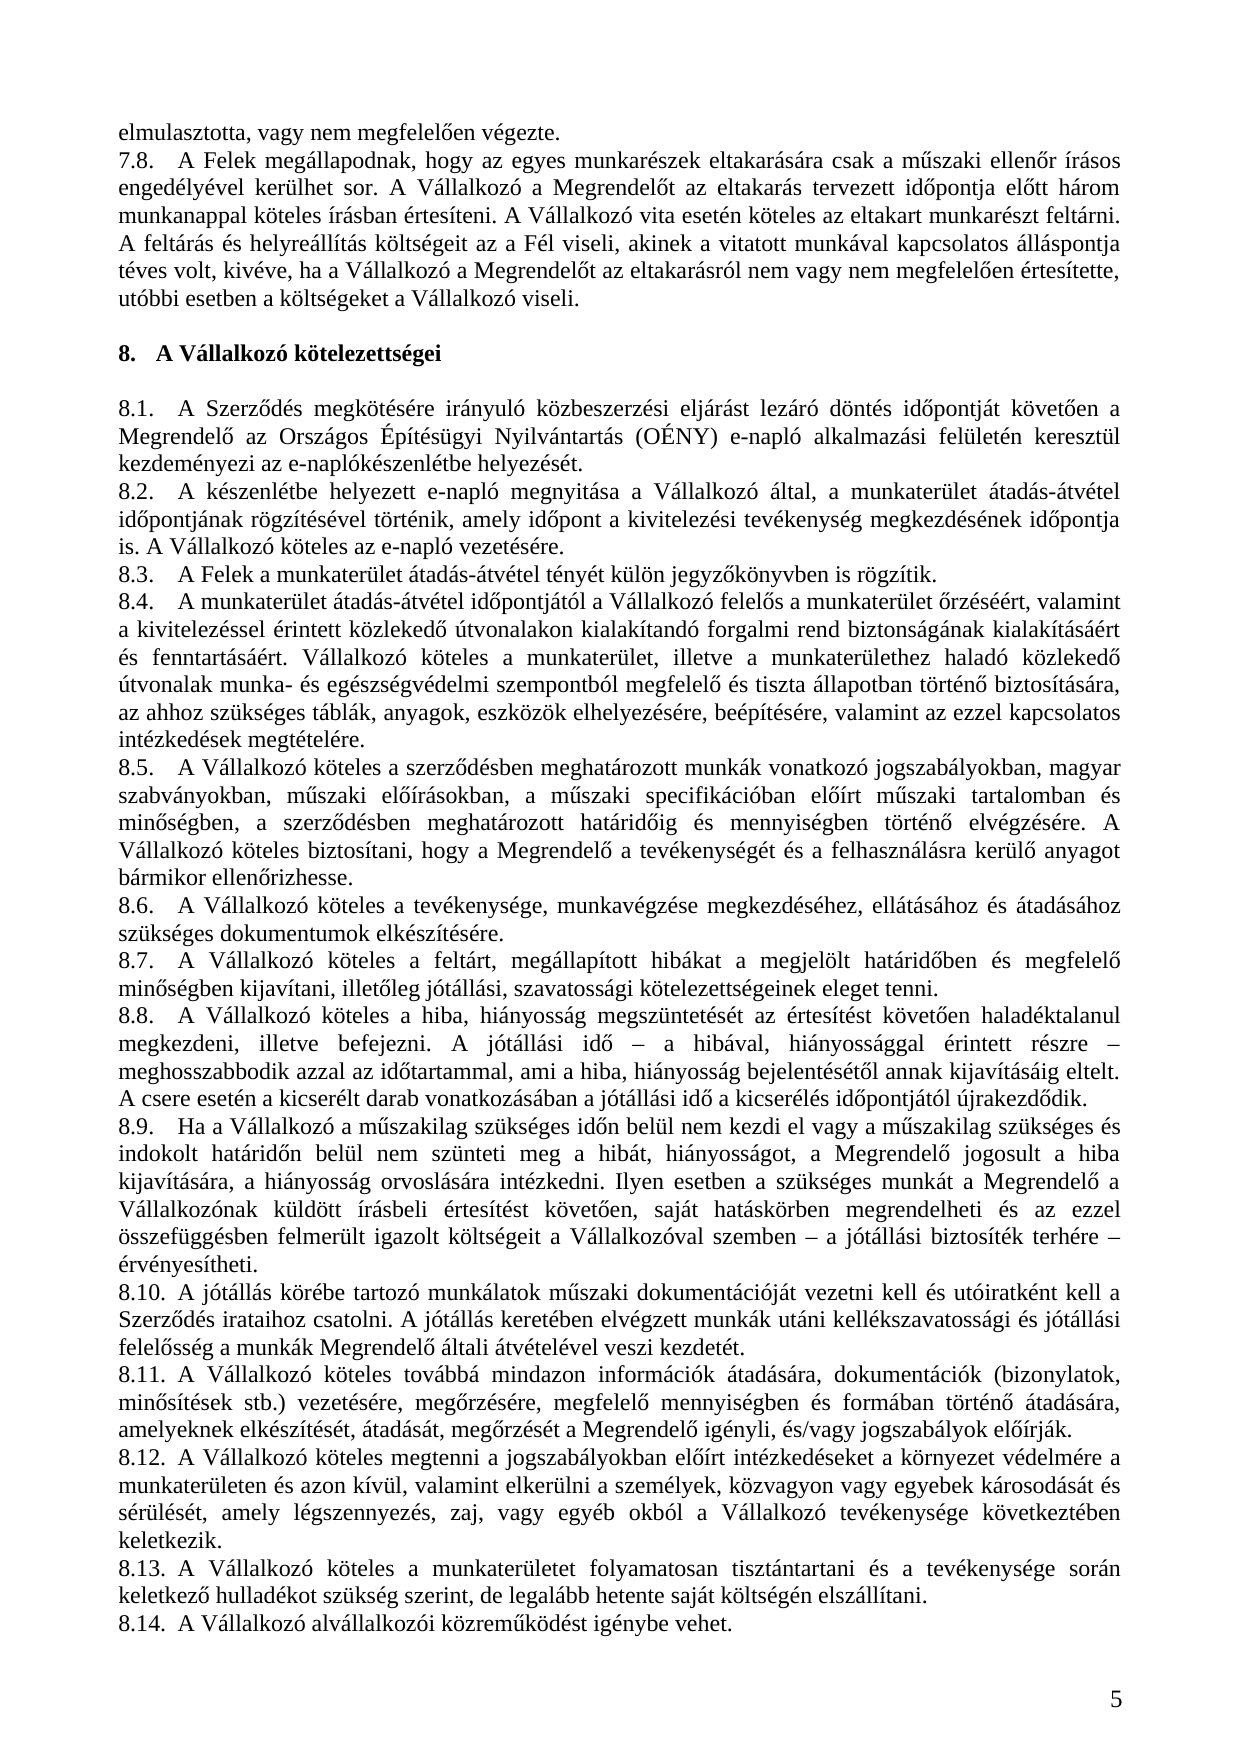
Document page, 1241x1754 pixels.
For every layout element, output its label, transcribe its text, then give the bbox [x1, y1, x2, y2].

subtitle A Vállalkozó köteles a munkaterületet folyamatosan tisztántartani és a tevékenysége során keletkező hulladékot szükség szerint, de legalább hetente saját költségén elszállítani. [118, 1553, 1122, 1609]
subtitle A Vállalkozó alvállalkozói közreműködést igénybe vehet. [118, 1609, 1122, 1636]
subtitle A készenlétbe helyezett e-napló megnyitása a Vállalkozó által, a munkaterület átadás-átvétel időpontjának rögzítésével történik, amely időpont a kivitelezési tevékenység megkezdésének időpontja is. A Vállalkozó köteles az e-napló vezetésére. [118, 477, 1122, 560]
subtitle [118, 118, 1122, 146]
list A Vállalkozó kötelezettségei [118, 339, 1122, 367]
subtitle A Vállalkozó köteles a feltárt, megállapított hibákat a megjelölt határidőben és megfelelő minőségben kijavítani, illetőleg jótállási, szavatossági kötelezettségeinek eleget tenni. [118, 946, 1122, 1001]
subtitle A munkaterület átadás-átvétel időpontjától a Vállalkozó felelős a munkaterület őrzéséért, valamint a kivitelezéssel érintett közlekedő útvonalakon kialakítandó forgalmi rend biztonságának kialakításáért és fenntartásáért. Vállalkozó köteles a munkaterület, illetve a munkaterülethez haladó közlekedő útvonalak munka- és egészségvédelmi szempontból megfelelő és tiszta állapotban történő biztosítására, az ahhoz szükséges táblák, anyagok, eszközök elhelyezésére, beépítésére, valamint az ezzel kapcsolatos intézkedések megtételére. [118, 587, 1122, 753]
subtitle A jótállás körébe tartozó munkálatok műszaki dokumentációját vezetni kell és utóiratként kell a Szerződés irataihoz csatolni. A jótállás keretében elvégzett munkák utáni kellékszavatossági és jótállási felelősség a munkák Megrendelő általi átvételével veszi kezdetét. [118, 1277, 1122, 1360]
subtitle A Vállalkozó köteles a szerződésben meghatározott munkák vonatkozó jogszabályokban, magyar szabványokban, műszaki előírásokban, a műszaki specifikációban előírt műszaki tartalomban és minőségben, a szerződésben meghatározott határidőig és mennyiségben történő elvégzésére. A Vállalkozó köteles biztosítani, hogy a Megrendelő a tevékenységét és a felhasználásra kerülő anyagot bármikor ellenőrizhesse. [118, 753, 1122, 891]
subtitle A Vállalkozó köteles a tevékenysége, munkavégzése megkezdéséhez, ellátásához és átadásához szükséges dokumentumok elkészítésére. [118, 891, 1122, 946]
subtitle A Vállalkozó köteles továbbá mindazon információk átadására, dokumentációk (bizonylatok, minősítések stb.) vezetésére, megőrzésére, megfelelő mennyiségben és formában történő átadására, amelyeknek elkészítését, átadását, megőrzését a Megrendelő igényli, és/vagy jogszabályok előírják. [118, 1360, 1122, 1443]
subtitle A Vállalkozó köteles megtenni a jogszabályokban előírt intézkedéseket a környezet védelmére a munkaterületen és azon kívül, valamint elkerülni a személyek, közvagyon vagy egyebek károsodását és sérülését, amely légszennyezés, zaj, vagy egyéb okból a Vállalkozó tevékenysége következtében keletkezik. [118, 1443, 1122, 1553]
subtitle A Vállalkozó köteles a hiba, hiányosság megszüntetését az értesítést követően haladéktalanul megkezdeni, illetve befejezni. A jótállási idő – a hibával, hiányossággal érintett részre – meghosszabbodik azzal az időtartammal, ami a hiba, hiányosság bejelentésétől annak kijavításáig eltelt. A csere esetén a kicserélt darab vonatkozásában a jótállási idő a kicserélés időpontjától újrakezdődik. [118, 1001, 1122, 1112]
subtitle A Felek a munkaterület átadás-átvétel tényét külön jegyzőkönyvben is rögzítik. [118, 560, 1122, 587]
subtitle A Szerződés megkötésére irányuló közbeszerzési eljárást lezáró döntés időpontját követően a Megrendelő az Országos Építésügyi Nyilvántartás (OÉNY) e-napló alkalmazási felületén keresztül kezdeményezi az e-naplókészenlétbe helyezését. [118, 394, 1122, 477]
subtitle A Felek megállapodnak, hogy az egyes munkarészek eltakarására csak a műszaki ellenőr írásos engedélyével kerülhet sor. A Vállalkozó a Megrendelőt az eltakarás tervezett időpontja előtt három munkanappal köteles írásban értesíteni. A Vállalkozó vita esetén köteles az eltakart munkarészt feltárni. A feltárás és helyreállítás költségeit az a Fél viseli, akinek a vitatott munkával kapcsolatos álláspontja téves volt, kivéve, ha a Vállalkozó a Megrendelőt az eltakarásról nem vagy nem megfelelően értesítette, utóbbi esetben a költségeket a Vállalkozó viseli. [118, 146, 1122, 311]
subtitle Ha a Vállalkozó a műszakilag szükséges időn belül nem kezdi el vagy a műszakilag szükséges és indokolt határidőn belül nem szünteti meg a hibát, hiányosságot, a Megrendelő jogosult a hiba kijavítására, a hiányosság orvoslására intézkedni. Ilyen esetben a szükséges munkát a Megrendelő a Vállalkozónak küldött írásbeli értesítést követően, saját hatáskörben megrendelheti és az ezzel összefüggésben felmerült igazolt költségeit a Vállalkozóval szemben – a jótállási biztosíték terhére – érvényesítheti. [118, 1112, 1122, 1277]
